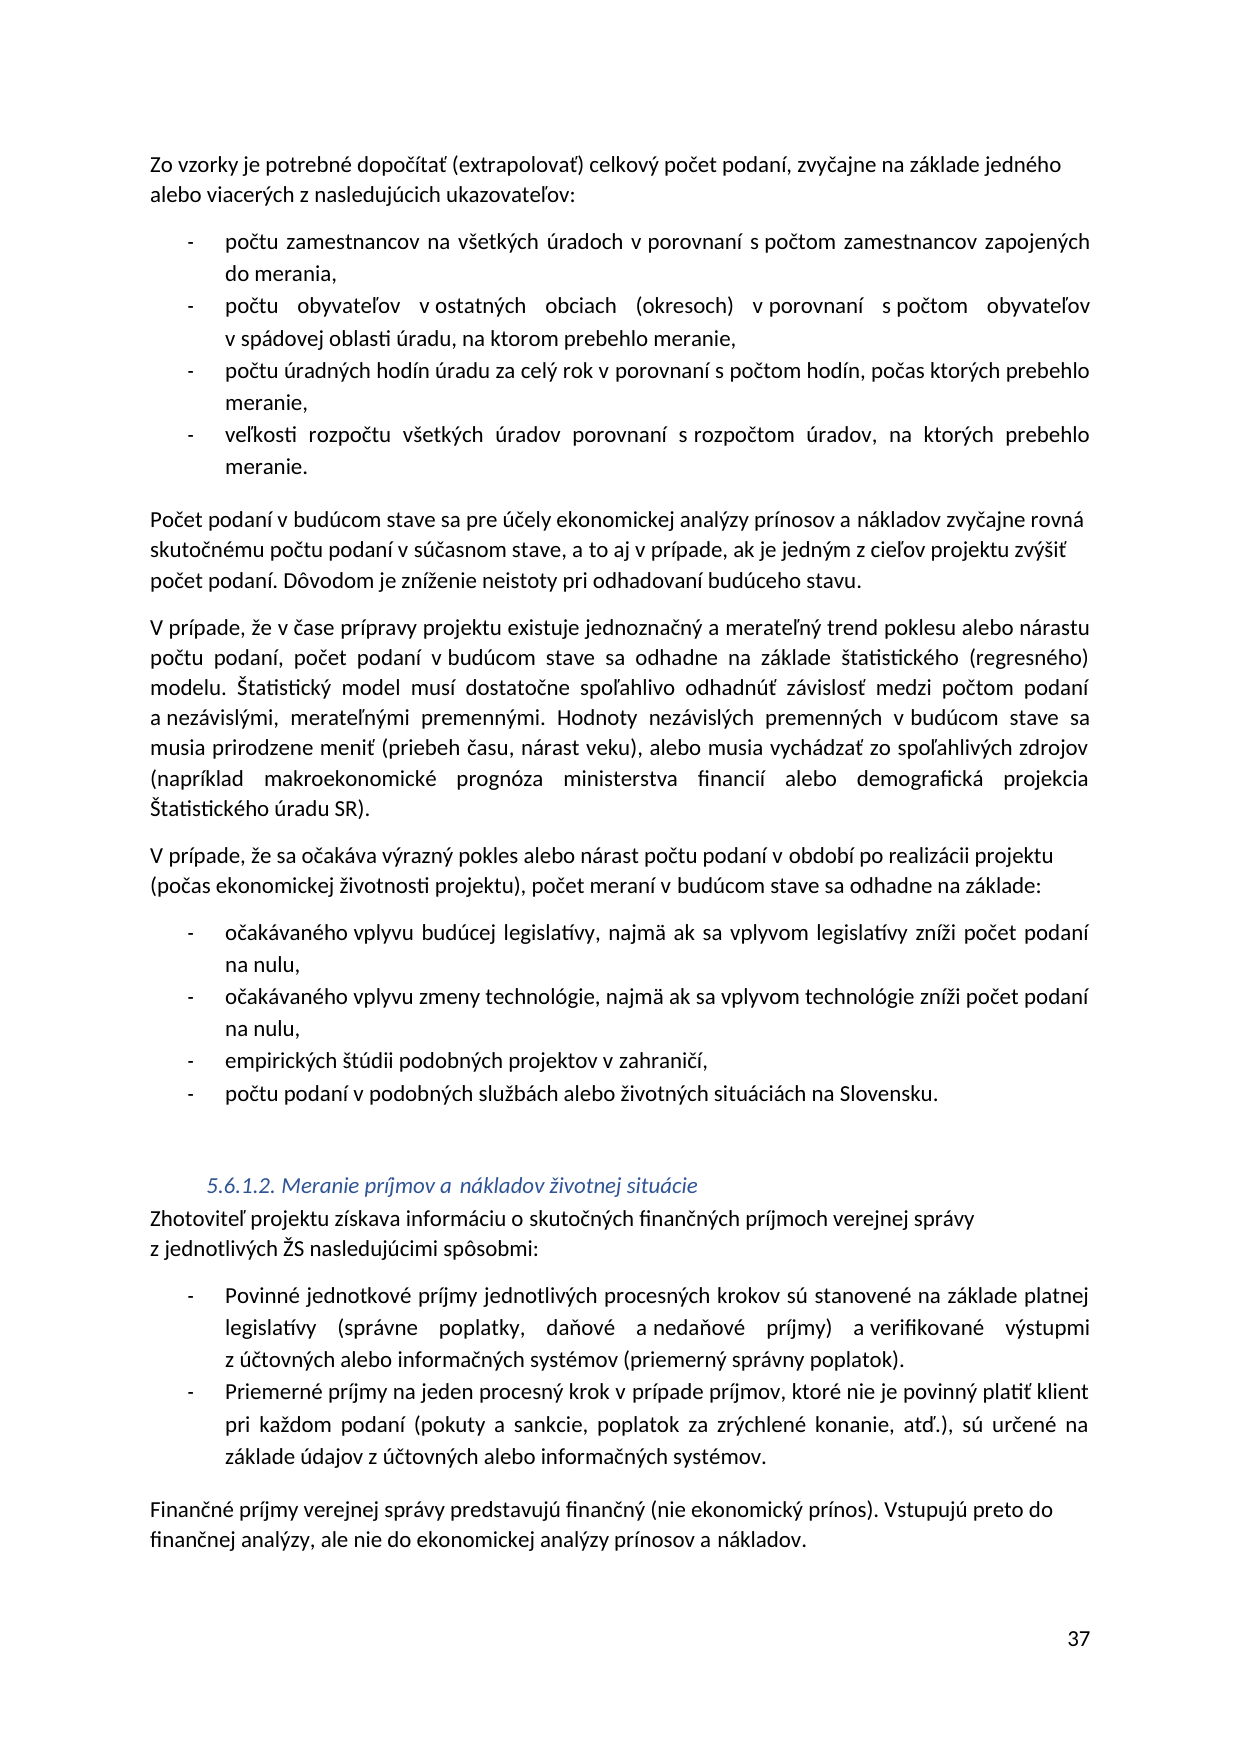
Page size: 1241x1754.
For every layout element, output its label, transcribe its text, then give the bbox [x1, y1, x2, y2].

list očakávaného vplyvu budúcej legislatívy, najmä ak sa vplyvom legislatívy zníži počet podaní na nulu, [187, 918, 1090, 978]
text V prípade, že sa očakáva výrazný pokles alebo nárast počtu podaní v období po realizácii projektu (počas ekonomickej životnosti projektu), počet meraní v budúcom stave sa odhadne na základe: [150, 841, 1090, 899]
list veľkosti rozpočtu všetkých úradov porovnaní s rozpočtom úradov, na ktorých prebehlo meranie. [187, 420, 1090, 480]
list počtu podaní v podobných službách alebo životných situáciách na Slovensku. [187, 1079, 1090, 1107]
list počtu zamestnancov na všetkých úradoch v porovnaní s počtom zamestnancov zapojených do merania, [187, 227, 1090, 287]
subtitle Meranie príjmov a nákladov životnej situácie [206, 1172, 1090, 1200]
list Povinné jednotkové príjmy jednotlivých procesných krokov sú stanovené na základe platnej legislatívy (správne poplatky, daňové a nedaňové príjmy) a verifikované výstupmi z účtovných alebo informačných systémov (priemerný správny poplatok). [187, 1281, 1090, 1373]
text Zo vzorky je potrebné dopočítať (extrapolovať) celkový počet podaní, zvyčajne na základe jedného alebo viacerých z nasledujúcich ukazovateľov: [150, 150, 1090, 208]
text Počet podaní v budúcom stave sa pre účely ekonomickej analýzy prínosov a nákladov zvyčajne rovná skutočnému počtu podaní v súčasnom stave, a to aj v prípade, ak je jedným z cieľov projektu zvýšiť počet podaní. Dôvodom je zníženie neistoty pri odhadovaní budúceho stavu. [150, 505, 1090, 594]
list počtu úradných hodín úradu za celý rok v porovnaní s počtom hodín, počas ktorých prebehlo meranie, [187, 356, 1090, 416]
text Finančné príjmy verejnej správy predstavujú finančný (nie ekonomický prínos). Vstupujú preto do finančnej analýzy, ale nie do ekonomickej analýzy prínosov a nákladov. [150, 1495, 1090, 1553]
list počtu obyvateľov v ostatných obciach (okresoch) v porovnaní s počtom obyvateľov v spádovej oblasti úradu, na ktorom prebehlo meranie, [187, 291, 1090, 352]
list empirických štúdii podobných projektov v zahraničí, [187, 1047, 1090, 1075]
list Priemerné príjmy na jeden procesný krok v prípade príjmov, ktoré nie je povinný platiť klient pri každom podaní (pokuty a sankcie, poplatok za zrýchlené konanie, atď.), sú určené na základe údajov z účtovných alebo informačných systémov. [187, 1377, 1090, 1470]
text V prípade, že v čase prípravy projektu existuje jednoznačný a merateľný trend poklesu alebo nárastu počtu podaní, počet podaní v budúcom stave sa odhadne na základe štatistického (regresného) modelu. Štatistický model musí dostatočne spoľahlivo odhadnúť závislosť medzi počtom podaní a nezávislými, merateľnými premennými. Hodnoty nezávislých premenných v budúcom stave sa musia prirodzene meniť (priebeh času, nárast veku), alebo musia vychádzať zo spoľahlivých zdrojov (napríklad makroekonomické prognóza ministerstva financií alebo demografická projekcia Štatistického úradu SR). [150, 613, 1090, 822]
list očakávaného vplyvu zmeny technológie, najmä ak sa vplyvom technológie zníži počet podaní na nulu, [187, 982, 1090, 1042]
text Zhotoviteľ projektu získava informáciu o skutočných finančných príjmoch verejnej správy z jednotlivých ŽS nasledujúcimi spôsobmi: [150, 1204, 1090, 1262]
